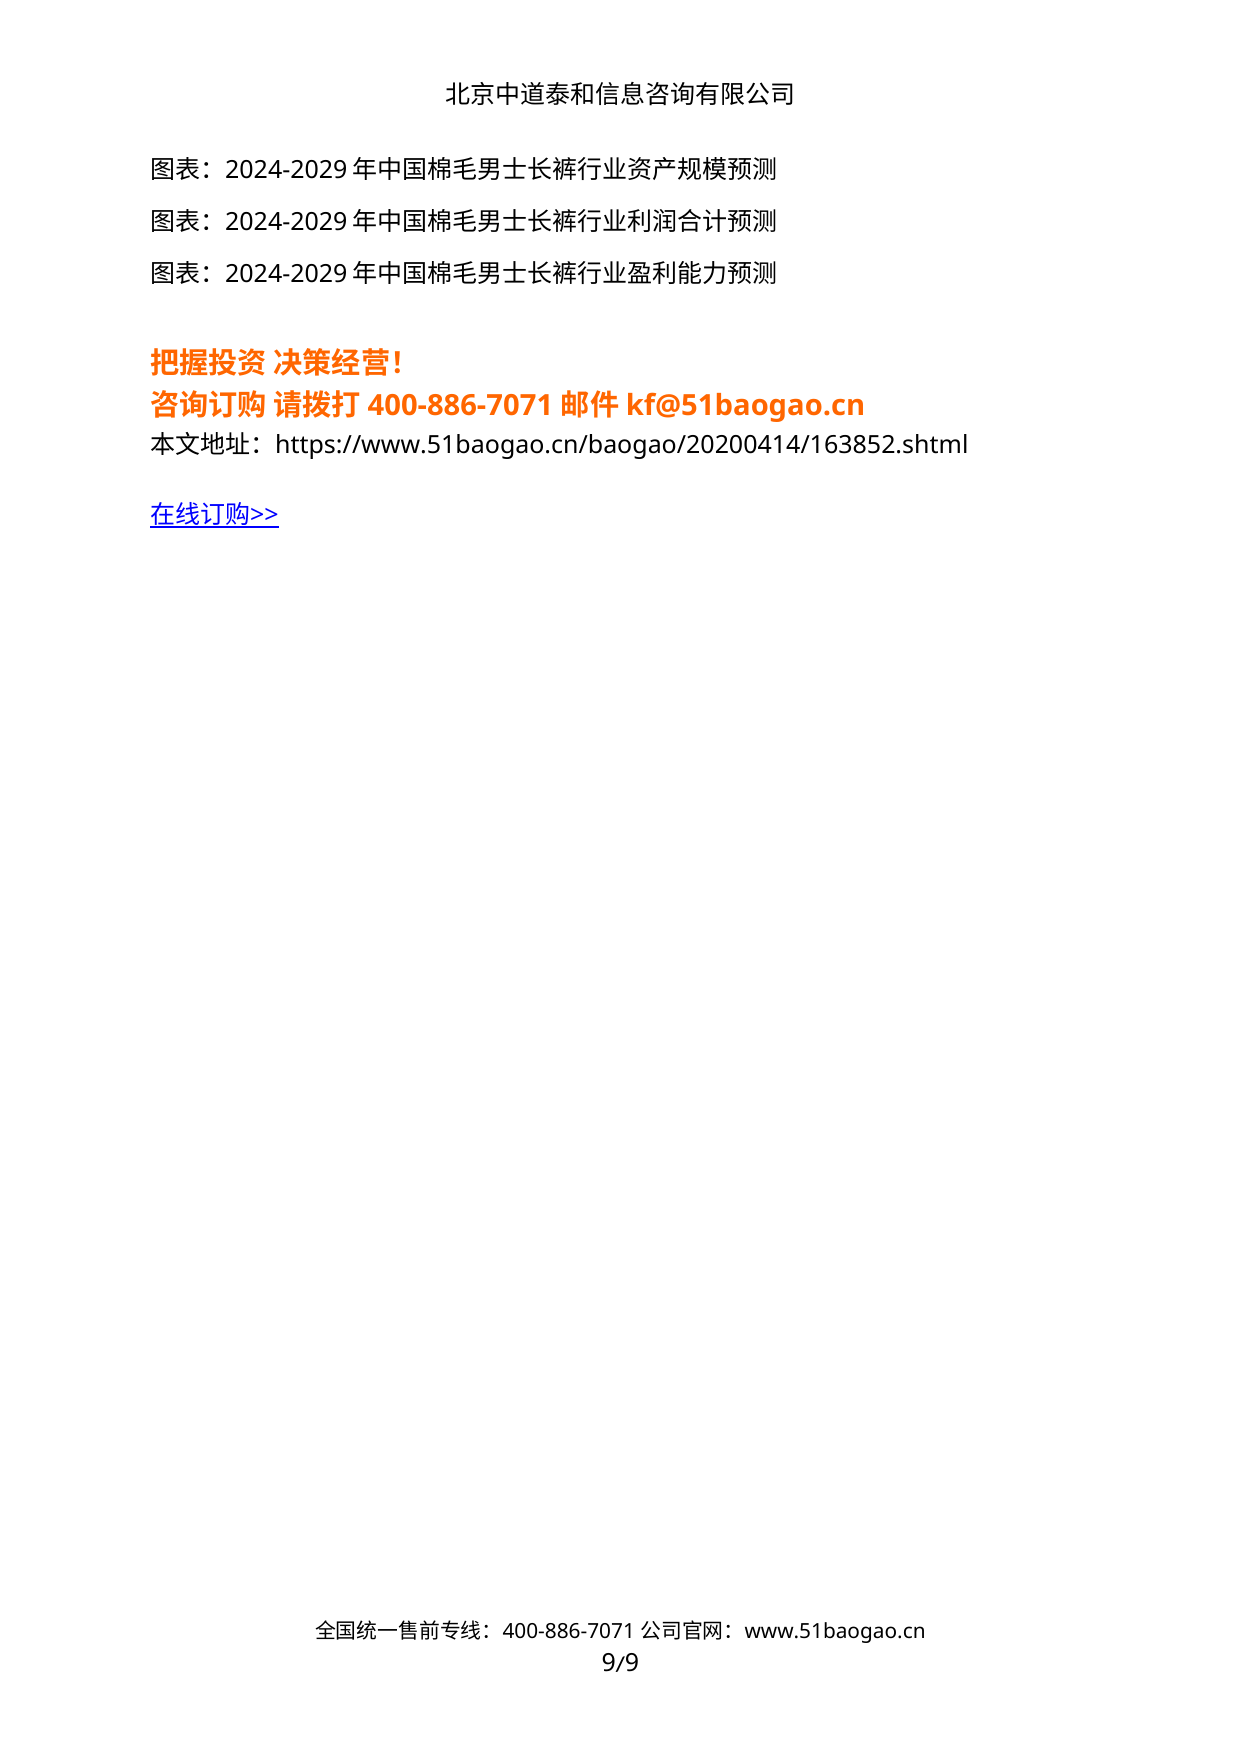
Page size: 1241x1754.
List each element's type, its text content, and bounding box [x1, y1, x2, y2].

text 图表：2024-2029年中国棉毛男士长裤行业盈利能力预测 [150, 254, 1090, 290]
text 在线订购>> [150, 461, 1090, 531]
text 把握投资 决策经营！咨询订购 请拨打 400-886-7071 邮件 kf@51baogao.cn本文地址：https://www.51baogao.cn/baogao/20200414/163852.shtml [150, 306, 1090, 461]
text 图表：2024-2029年中国棉毛男士长裤行业资产规模预测 [150, 150, 1090, 186]
text 图表：2024-2029年中国棉毛男士长裤行业利润合计预测 [150, 202, 1090, 238]
